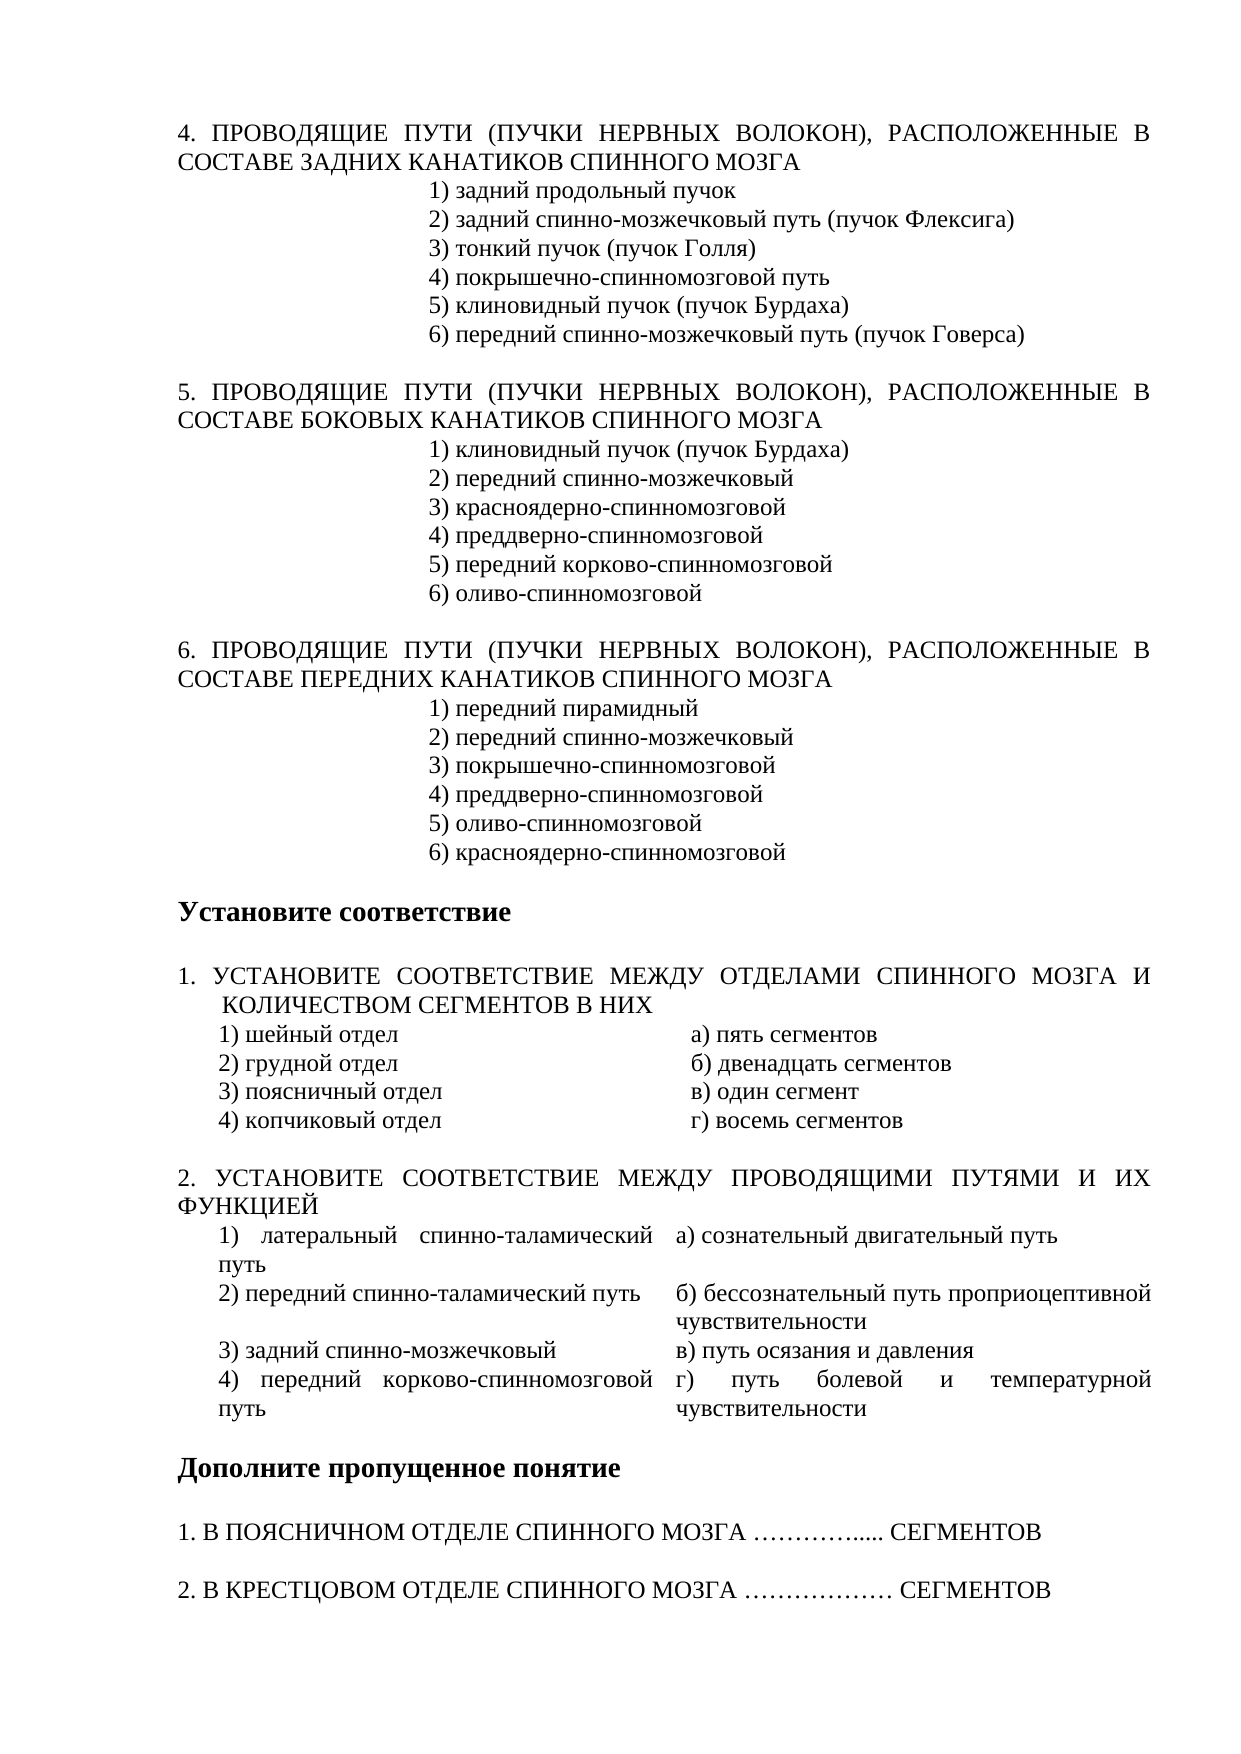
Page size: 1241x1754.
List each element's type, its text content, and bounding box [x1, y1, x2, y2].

table_header а) сознательный двигательный путь [664, 1220, 1163, 1278]
text 3) покрышечно-спинномозговой [177, 751, 1152, 779]
text 4. проводящие пути (пучки нервных волокон), расположенные в составе задних канатиков спинного мозга [177, 118, 1152, 176]
table_header 1) шейный отдел [207, 1019, 679, 1048]
table_cell 3) поясничный отдел [207, 1076, 679, 1105]
text 1. в поясничном отделе спинного мозга …………..... сегментов [177, 1517, 1152, 1546]
text 2) передний спинно-мозжечковый [177, 463, 1152, 492]
table_cell в) путь осязания и давления [664, 1335, 1163, 1364]
text 2) задний спинно-мозжечковый путь (пучок Флексига) [177, 204, 1152, 233]
table_cell 3) задний спинно-мозжечковый [207, 1335, 664, 1364]
text 2) передний спинно-мозжечковый [177, 722, 1152, 751]
text 3) красноядерно-спинномозговой [177, 492, 1152, 521]
text 6) передний спинно-мозжечковый путь (пучок Говерса) [177, 319, 1152, 348]
text 1) задний продольный пучок [177, 176, 1152, 204]
text Дополните пропущенное понятие [177, 1450, 1152, 1484]
text 3) тонкий пучок (пучок Голля) [177, 233, 1152, 262]
table_cell б) бессознательный путь проприоцептивной чувствительности [664, 1278, 1163, 1335]
text 5) оливо-спинномозговой [177, 808, 1152, 837]
table_header 1) латеральный спинно-таламический путь [207, 1220, 664, 1278]
text 2. Установите соответствие между Проводящими путями и их функцией [177, 1163, 1152, 1220]
text 6) красноядерно-спинномозговой [177, 837, 1152, 866]
text 1. Установите соответствие между отделами спинного мозга и количеством сегментов в них [177, 961, 1152, 1019]
table_cell 4) копчиковый отдел [207, 1105, 679, 1134]
text 4) преддверно-спинномозговой [177, 521, 1152, 549]
text 5. проводящие пути (пучки нервных волокон), расположенные в составе боковых канатиков спинного мозга [177, 377, 1152, 434]
text 2. в крестцовом отделе спинного мозга ……………… сегментов [177, 1575, 1152, 1603]
table_header а) пять сегментов [679, 1019, 1167, 1048]
text 1) передний пирамидный [177, 693, 1152, 722]
text 5) передний корково-спинномозговой [177, 549, 1152, 578]
text 4) покрышечно-спинномозговой путь [177, 262, 1152, 291]
table_cell в) один сегмент [679, 1076, 1167, 1105]
table_cell 2) передний спинно-таламический путь [207, 1278, 664, 1335]
text 4) преддверно-спинномозговой [177, 779, 1152, 808]
table_cell г) восемь сегментов [679, 1105, 1167, 1134]
text 5) клиновидный пучок (пучок Бурдаха) [177, 291, 1152, 319]
table_cell 2) грудной отдел [207, 1048, 679, 1076]
table_cell 4) передний корково-спинномозговой путь [207, 1364, 664, 1421]
text 6. проводящие пути (пучки нервных волокон), расположенные в составе передних канатиков спинного мозга [177, 636, 1152, 693]
table_cell б) двенадцать сегментов [679, 1048, 1167, 1076]
text 1) клиновидный пучок (пучок Бурдаха) [177, 434, 1152, 463]
text Установите соответствие [177, 894, 1152, 928]
text 6) оливо-спинномозговой [177, 578, 1152, 607]
table_cell г) путь болевой и температурной чувствительности [664, 1364, 1163, 1421]
